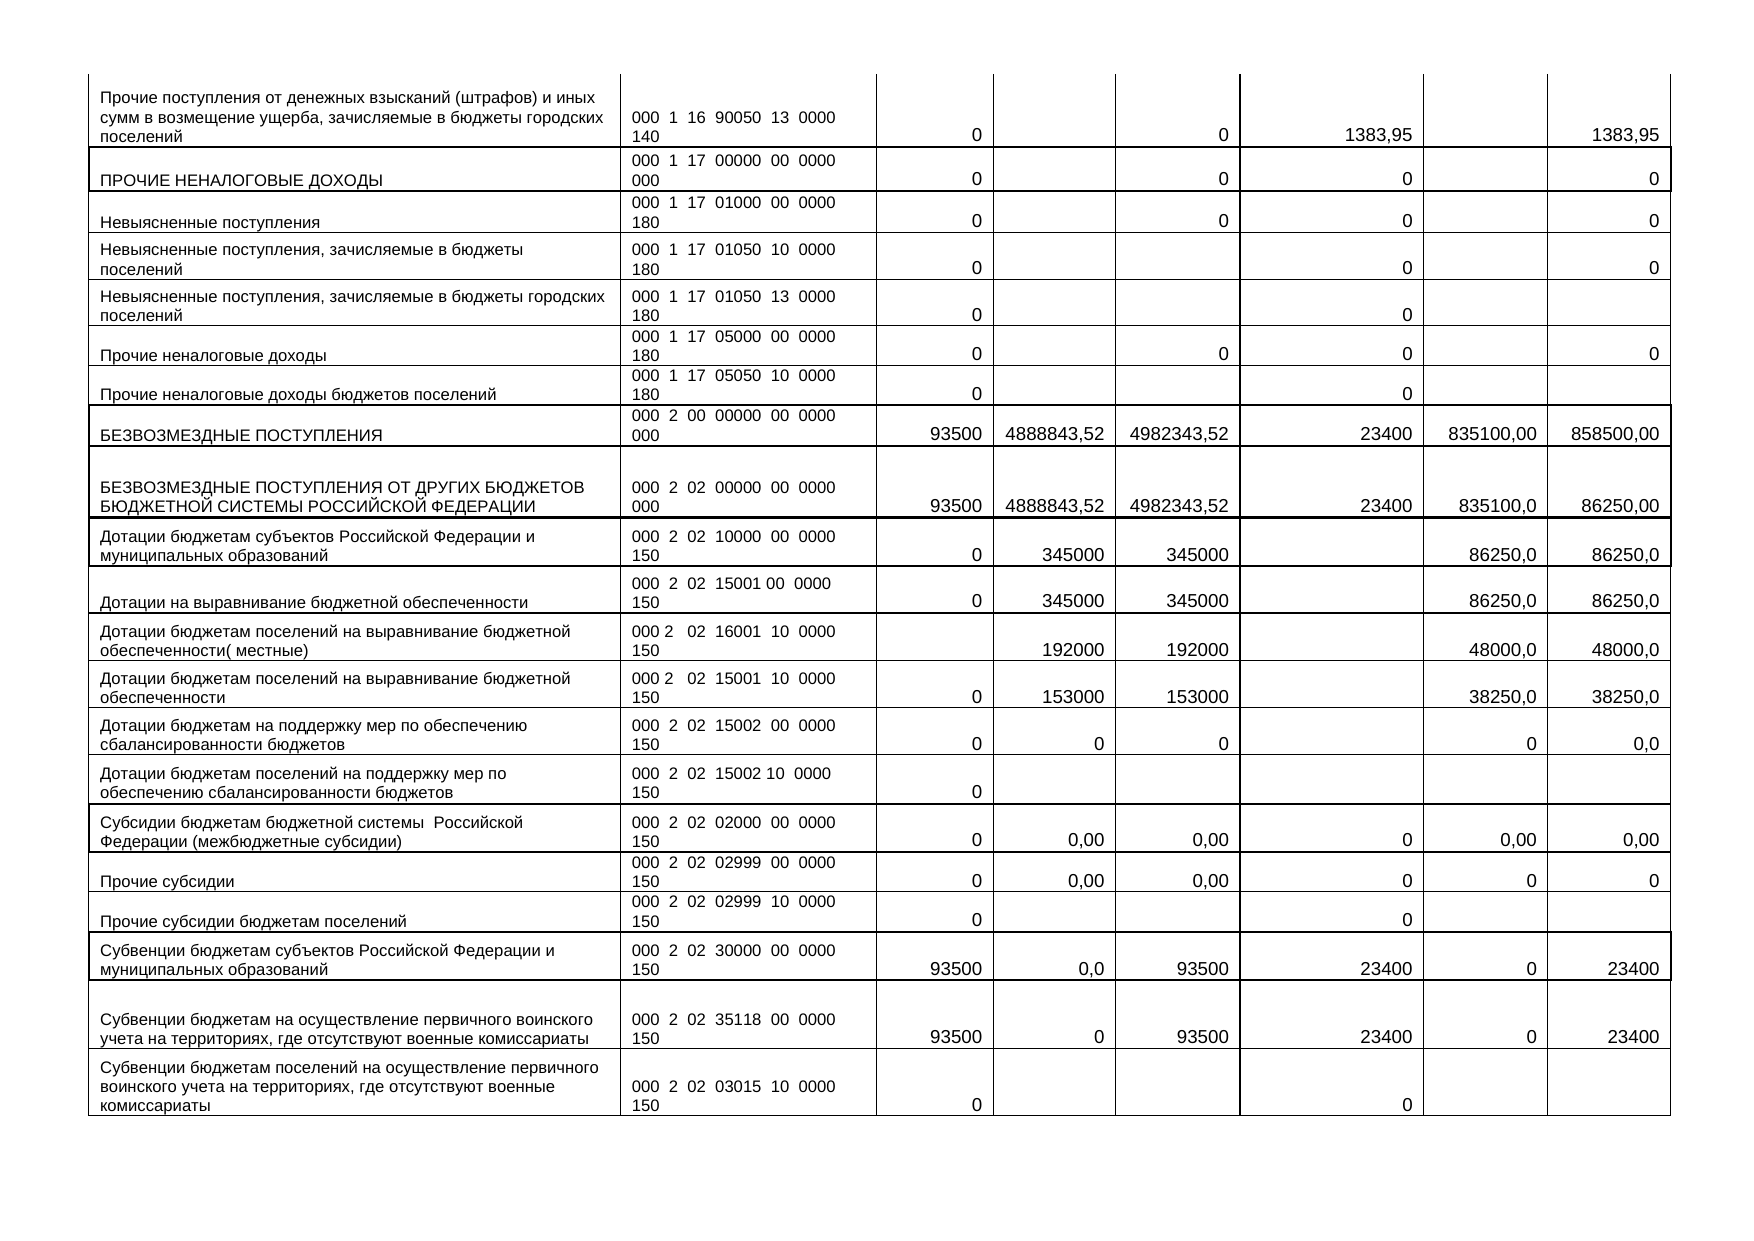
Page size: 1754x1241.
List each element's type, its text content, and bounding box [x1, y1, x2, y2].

table_cell 23400 [1241, 447, 1423, 516]
table_cell [1424, 892, 1547, 931]
table_cell [994, 74, 1115, 146]
table_cell 0 [877, 74, 993, 146]
table_cell [1548, 366, 1670, 404]
table_cell [1241, 567, 1423, 612]
table_cell 000 1 16 90050 13 0000 140 [621, 74, 876, 146]
table_cell [994, 280, 1115, 325]
table_cell 000 2 02 10000 00 0000 150 [621, 519, 876, 565]
table_cell 93500 [877, 933, 993, 979]
table_cell [994, 233, 1115, 278]
table_cell [1424, 148, 1547, 189]
table_cell [1424, 755, 1547, 802]
table_cell [1548, 280, 1670, 325]
table_cell 0 [1241, 233, 1423, 278]
table_cell 0 [1116, 326, 1239, 365]
table_cell 835100,00 [1424, 406, 1547, 444]
table_cell 000 1 17 05050 10 0000 180 [621, 366, 876, 404]
table_cell 0 [994, 981, 1115, 1048]
table_cell [1424, 280, 1547, 325]
table_cell 86250,00 [1548, 447, 1670, 516]
table_cell Невыясненные поступления, зачисляемые в бюджеты городских поселений [89, 280, 620, 325]
table_cell 38250,0 [1548, 661, 1670, 707]
table_cell [994, 892, 1115, 931]
table_cell Прочие поступления от денежных взысканий (штрафов) и иных сумм в возмещение ущерба, зачисляемые в бюджеты городских поселений [89, 74, 620, 146]
table_cell 38250,0 [1424, 661, 1547, 707]
table_cell Прочие неналоговые доходы бюджетов поселений [89, 366, 620, 404]
table_cell БЕЗВОЗМЕЗДНЫЕ ПОСТУПЛЕНИЯ [90, 406, 620, 444]
table_cell 000 2 02 02999 10 0000 150 [621, 892, 876, 931]
table_cell 0 [1241, 805, 1423, 851]
table_cell 0 [877, 661, 993, 707]
table_cell Дотации на выравнивание бюджетной обеспеченности [89, 567, 620, 612]
table_cell [1548, 755, 1670, 802]
table_cell 4888843,52 [994, 447, 1115, 516]
table_cell 4888843,52 [994, 406, 1115, 444]
table_cell 0 [1241, 892, 1423, 931]
table_cell [1424, 192, 1547, 232]
table_cell 0 [1241, 1049, 1423, 1115]
table_cell 000 2 02 15002 10 0000 150 [621, 755, 876, 802]
table_cell 0 [1241, 280, 1423, 325]
table_cell 0 [877, 567, 993, 612]
table_cell 0 [1548, 148, 1670, 189]
table_cell [994, 1049, 1115, 1115]
table_cell 1383,95 [1548, 74, 1670, 146]
table_cell 0 [877, 519, 993, 565]
table_cell 0 [1548, 233, 1670, 278]
table_cell 000 1 17 00000 00 0000 000 [621, 148, 876, 189]
table_cell 0 [1116, 74, 1239, 146]
table_cell 0 [1241, 326, 1423, 365]
table_cell [994, 755, 1115, 802]
table_cell 93500 [1116, 981, 1239, 1048]
table_cell 192000 [1116, 614, 1239, 660]
table_cell 0 [877, 892, 993, 931]
table_cell 000 1 17 01000 00 0000 180 [621, 192, 876, 232]
table_cell [1116, 366, 1239, 404]
table_cell 0 [1241, 366, 1423, 404]
table_cell 000 2 02 03015 10 0000 150 [621, 1049, 876, 1115]
table_cell [1241, 755, 1423, 802]
table_cell 0 [877, 326, 993, 365]
table_cell Невыясненные поступления [89, 192, 620, 232]
table_cell 86250,0 [1548, 519, 1670, 565]
table_cell [1424, 326, 1547, 365]
table_cell 0,00 [1424, 805, 1547, 851]
table_cell 4982343,52 [1116, 447, 1239, 516]
table_cell [1424, 366, 1547, 404]
table_cell Субвенции бюджетам субъектов Российской Федерации и муниципальных образований [90, 933, 620, 979]
table_cell Дотации бюджетам поселений на выравнивание бюджетной обеспеченности [89, 661, 620, 707]
table_cell 0,00 [994, 853, 1115, 891]
table_cell 345000 [994, 567, 1115, 612]
table_cell 0 [877, 192, 993, 232]
table_cell 4982343,52 [1116, 406, 1239, 444]
table_cell 0 [1241, 853, 1423, 891]
table_cell 000 2 02 15002 00 0000 150 [621, 708, 876, 754]
table_cell [1116, 280, 1239, 325]
table_cell 0,0 [994, 933, 1115, 979]
table_cell [1424, 233, 1547, 278]
table_cell 000 1 17 05000 00 0000 180 [621, 326, 876, 365]
table_cell 000 2 02 15001 10 0000 150 [621, 661, 876, 707]
table_cell 0 [1424, 853, 1547, 891]
table_cell [1116, 233, 1239, 278]
table_cell [1548, 1049, 1670, 1115]
table_cell [1116, 755, 1239, 802]
table_cell 23400 [1241, 406, 1423, 444]
table_cell 1383,95 [1241, 74, 1423, 146]
table_cell Субвенции бюджетам на осуществление первичного воинского учета на территориях, где отсутствуют военные комиссариаты [89, 981, 620, 1048]
table_cell Субвенции бюджетам поселений на осуществление первичного воинского учета на территориях, где отсутствуют военные комиссариаты [89, 1049, 620, 1115]
table_cell 345000 [1116, 567, 1239, 612]
table_cell [1241, 661, 1423, 707]
table_cell БЕЗВОЗМЕЗДНЫЕ ПОСТУПЛЕНИЯ ОТ ДРУГИХ БЮДЖЕТОВ БЮДЖЕТНОЙ СИСТЕМЫ РОССИЙСКОЙ ФЕДЕРАЦИИ [90, 447, 620, 516]
table_cell Прочие субсидии бюджетам поселений [89, 892, 620, 931]
table_cell 000 2 02 02999 00 0000 150 [621, 853, 876, 891]
table_cell 86250,0 [1424, 567, 1547, 612]
table_cell 93500 [1116, 933, 1239, 979]
table_cell 93500 [877, 447, 993, 516]
table_cell 0,00 [1116, 853, 1239, 891]
table_cell [1116, 1049, 1239, 1115]
table_cell 835100,0 [1424, 447, 1547, 516]
table_cell [1241, 614, 1423, 660]
table_cell 0 [1116, 708, 1239, 754]
table_cell ПРОЧИЕ НЕНАЛОГОВЫЕ ДОХОДЫ [90, 148, 620, 189]
table_cell 0,00 [1548, 805, 1670, 851]
table_cell Прочие неналоговые доходы [89, 326, 620, 365]
table_cell 858500,00 [1548, 406, 1670, 444]
table_cell 0 [994, 708, 1115, 754]
table_cell 0 [1116, 192, 1239, 232]
table_cell 48000,0 [1548, 614, 1670, 660]
table_cell 0 [877, 853, 993, 891]
table_cell 0 [877, 366, 993, 404]
table_cell [1116, 892, 1239, 931]
table_cell 0 [877, 805, 993, 851]
table_cell 000 1 17 01050 13 0000 180 [621, 280, 876, 325]
table_cell [877, 614, 993, 660]
table_cell 0 [1116, 148, 1239, 189]
table_cell 000 1 17 01050 10 0000 180 [621, 233, 876, 278]
table_cell 0,00 [1116, 805, 1239, 851]
table_cell 23400 [1548, 981, 1670, 1048]
table_cell Субсидии бюджетам бюджетной системы Российской Федерации (межбюджетные субсидии) [90, 805, 620, 851]
table_cell Невыясненные поступления, зачисляемые в бюджеты поселений [89, 233, 620, 278]
table_cell [1548, 892, 1670, 931]
table_cell 0 [877, 755, 993, 802]
table_cell 0 [1241, 192, 1423, 232]
table_cell 23400 [1241, 981, 1423, 1048]
table_cell 0 [877, 708, 993, 754]
table_cell [1241, 708, 1423, 754]
table_cell [994, 148, 1115, 189]
table_cell 153000 [994, 661, 1115, 707]
table_cell [1424, 1049, 1547, 1115]
table_cell 000 2 02 02000 00 0000 150 [621, 805, 876, 851]
table_cell 0 [1424, 708, 1547, 754]
table_cell [994, 326, 1115, 365]
table_cell 0 [877, 233, 993, 278]
table_cell 345000 [994, 519, 1115, 565]
table_cell 0 [877, 280, 993, 325]
table_cell 0 [1424, 981, 1547, 1048]
table_cell 0 [1424, 933, 1547, 979]
table_cell 0 [877, 148, 993, 189]
table_cell [1424, 74, 1547, 146]
table_cell 93500 [877, 406, 993, 444]
table_cell 153000 [1116, 661, 1239, 707]
table_cell 0 [1241, 148, 1423, 189]
table_cell 86250,0 [1424, 519, 1547, 565]
table_cell 23400 [1548, 933, 1670, 979]
table_cell 345000 [1116, 519, 1239, 565]
table_cell 0 [877, 1049, 993, 1115]
table_cell 000 2 02 35118 00 0000 150 [621, 981, 876, 1048]
table_cell Дотации бюджетам субъектов Российской Федерации и муниципальных образований [90, 519, 620, 565]
table_cell 0 [1548, 853, 1670, 891]
table_cell 192000 [994, 614, 1115, 660]
table_cell 000 2 02 00000 00 0000 000 [621, 447, 876, 516]
table_cell 0 [1548, 192, 1670, 232]
table_cell 000 2 02 30000 00 0000 150 [621, 933, 876, 979]
table_cell 000 2 02 16001 10 0000 150 [621, 614, 876, 660]
table_cell 0,0 [1548, 708, 1670, 754]
table_cell 000 2 00 00000 00 0000 000 [621, 406, 876, 444]
table_cell Дотации бюджетам поселений на выравнивание бюджетной обеспеченности( местные) [89, 614, 620, 660]
table_cell 0 [1548, 326, 1670, 365]
table_cell [994, 366, 1115, 404]
table_cell 48000,0 [1424, 614, 1547, 660]
table_cell Прочие субсидии [89, 853, 620, 891]
table_cell 0,00 [994, 805, 1115, 851]
table_cell [994, 192, 1115, 232]
table_cell 86250,0 [1548, 567, 1670, 612]
table_cell Дотации бюджетам поселений на поддержку мер по обеспечению сбалансированности бюджетов [89, 755, 620, 802]
table_cell 93500 [877, 981, 993, 1048]
table_cell 000 2 02 15001 00 0000 150 [621, 567, 876, 612]
table_cell 23400 [1241, 933, 1423, 979]
table_cell [1241, 519, 1423, 565]
table_cell Дотации бюджетам на поддержку мер по обеспечению сбалансированности бюджетов [89, 708, 620, 754]
